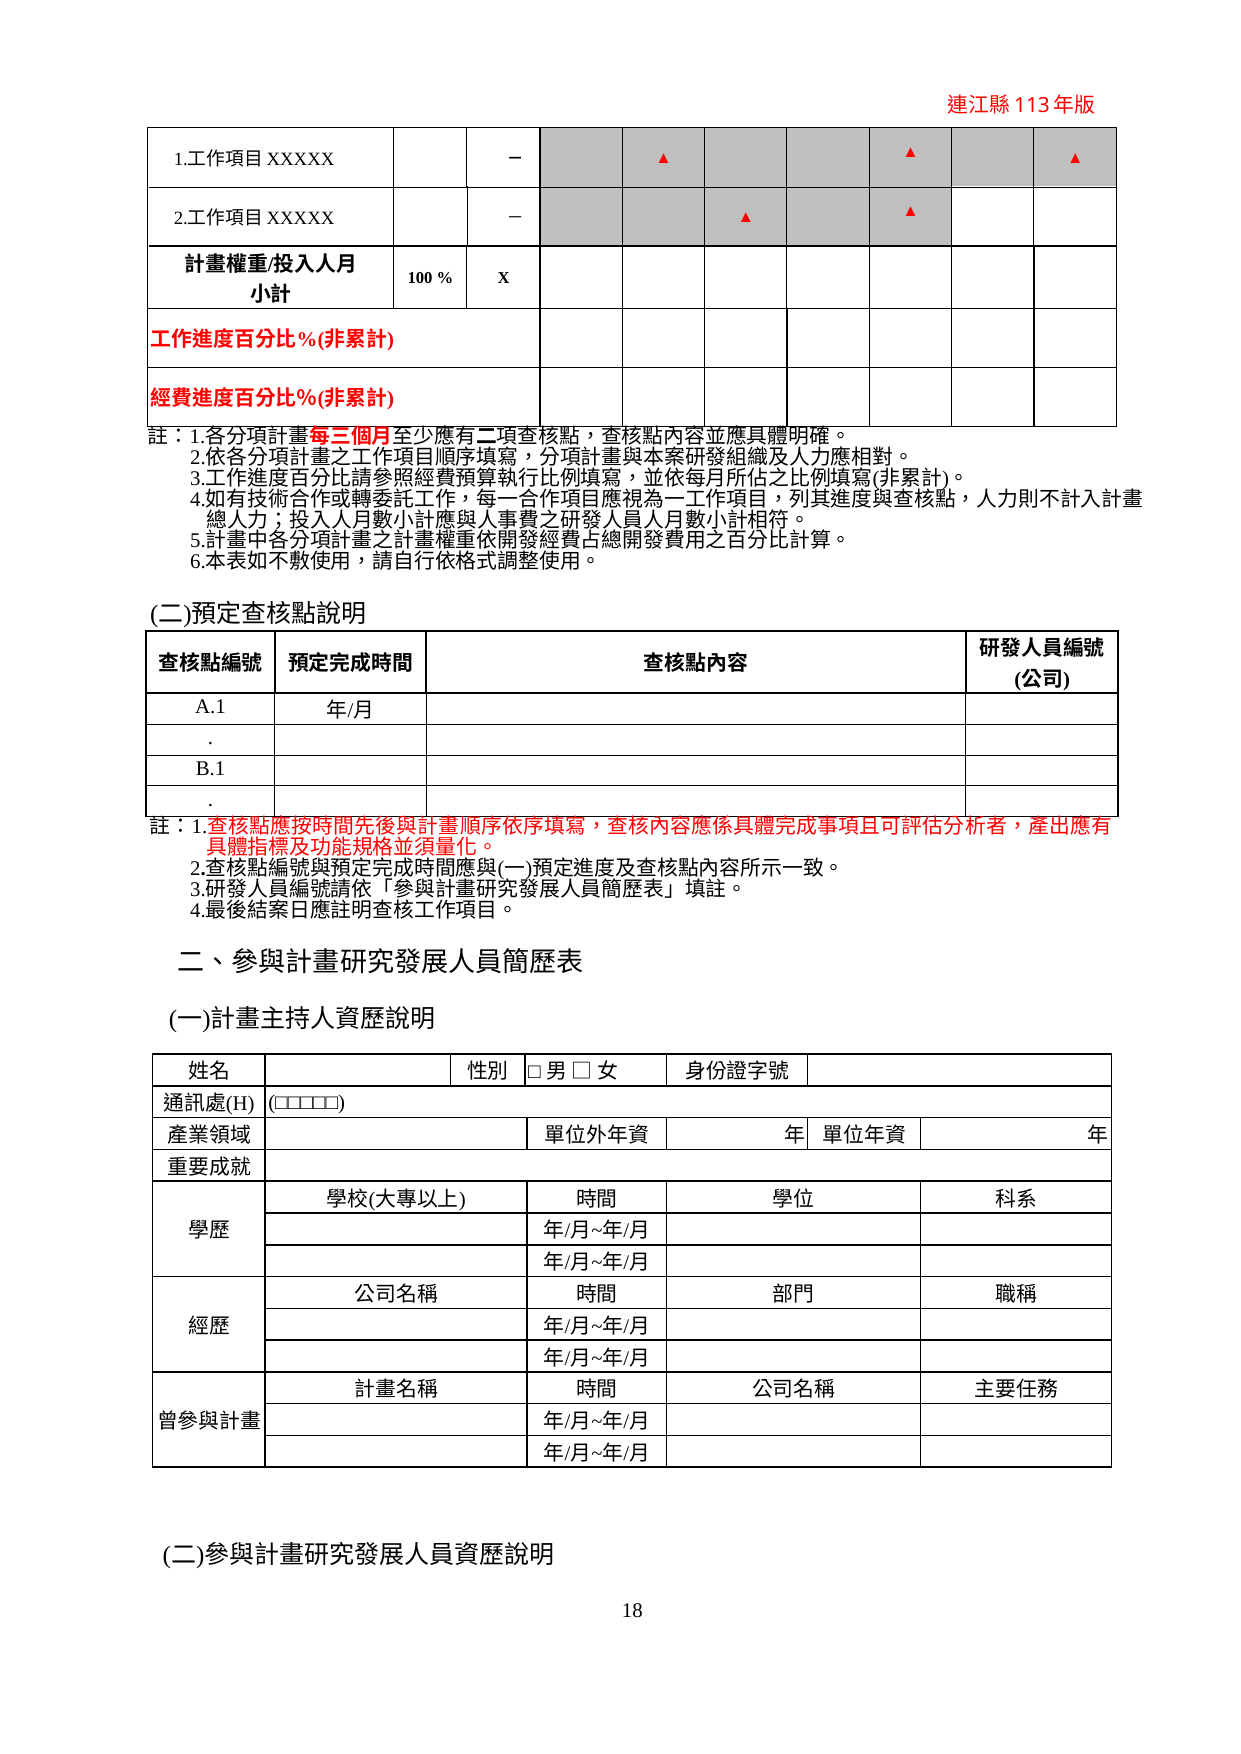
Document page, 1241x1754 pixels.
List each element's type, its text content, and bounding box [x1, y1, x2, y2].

table_cell 工作進度百分比%(非累計) [148, 309, 539, 366]
table_cell [427, 725, 965, 754]
table_cell [541, 368, 622, 426]
table_cell [788, 368, 869, 426]
table_cell [667, 1341, 920, 1371]
table_cell [870, 247, 951, 307]
table_header [266, 1055, 450, 1085]
table_cell [921, 1246, 1111, 1276]
table_cell 學歷 [153, 1182, 264, 1276]
table_cell 產業領域 [153, 1118, 264, 1148]
table_cell . [147, 786, 274, 816]
table_cell [266, 1214, 526, 1244]
table_header 身份證字號 [667, 1055, 807, 1085]
table_cell [705, 128, 786, 186]
table_cell [623, 247, 704, 307]
table_cell [921, 1309, 1111, 1339]
table_cell 經費進度百分比％(非累計) [148, 368, 539, 426]
table_cell B.1 [147, 756, 274, 785]
table_cell 2.工作項目XXXXX [148, 188, 393, 245]
table_cell [266, 1341, 526, 1371]
table_cell [266, 1404, 526, 1434]
text 5.計畫中各分項計畫之計畫權重依開發經費占總開發費用之百分比計算。 [190, 531, 1116, 552]
table_cell 1.工作項目XXXXX [148, 128, 393, 186]
table_cell [966, 756, 1117, 785]
table_cell [966, 786, 1117, 816]
table_cell [266, 1118, 526, 1148]
table_cell 經歷 [153, 1277, 264, 1371]
table_cell [541, 247, 622, 307]
text 二、參與計畫研究發展人員簡歷表 [177, 940, 1116, 979]
table_cell [788, 309, 869, 366]
table_header 查核點編號 [147, 632, 274, 692]
table_cell 職稱 [921, 1277, 1111, 1307]
table_cell 時間 [528, 1373, 666, 1403]
table_cell [1035, 309, 1116, 366]
table_cell 科系 [921, 1182, 1111, 1212]
table_cell [952, 128, 1033, 186]
table_cell [952, 188, 1033, 245]
table_cell [870, 309, 951, 366]
table_cell [667, 1309, 920, 1339]
table_cell 年/月~年/月 [528, 1246, 666, 1276]
table_cell [705, 368, 786, 426]
table_cell [623, 188, 704, 245]
table_cell 年/月~年/月 [528, 1404, 666, 1434]
table_cell [623, 368, 704, 426]
table_cell ▲ [1034, 128, 1116, 186]
table_header 查核點內容 [427, 632, 965, 692]
table_cell A.1 [147, 694, 274, 724]
table_header 姓名 [153, 1055, 264, 1085]
table_cell ▲ [870, 188, 951, 245]
table_cell 重要成就 [153, 1150, 264, 1180]
table_cell [787, 188, 869, 245]
table_cell 單位年資 [808, 1118, 920, 1148]
text 2.查核點編號與預定完成時間應與(一)預定進度及查核點內容所示一致。 [190, 859, 1116, 880]
table_cell [1035, 368, 1116, 426]
table_cell X [467, 247, 539, 307]
table_cell [394, 188, 467, 245]
table_header [808, 1055, 1111, 1085]
table_cell [952, 309, 1033, 366]
table_cell [787, 247, 869, 307]
table_cell [394, 128, 466, 186]
table_cell 學校(大專以上) [266, 1182, 526, 1212]
table_cell 年/月~年/月 [528, 1309, 666, 1339]
table_cell 計畫權重/投入人月 小計 [148, 246, 393, 307]
table_cell [787, 128, 869, 186]
table_header □ 男 □ 女 [526, 1055, 666, 1085]
table_cell 年/月 [275, 694, 426, 724]
table_cell [921, 1341, 1111, 1371]
text (二)預定查核點說明 [143, 594, 1116, 630]
table_cell [1034, 188, 1116, 245]
table_cell [705, 247, 786, 307]
table_cell 年/月~年/月 [528, 1436, 666, 1466]
table_cell [1035, 247, 1116, 307]
text 4.最後結案日應註明查核工作項目。 [190, 901, 1116, 921]
table_cell 100 % [394, 247, 466, 307]
table_header 預定完成時間 [276, 632, 425, 692]
table_cell － [467, 128, 539, 186]
table_cell [541, 309, 622, 366]
table_cell [266, 1246, 526, 1276]
table_cell 主要任務 [921, 1373, 1111, 1403]
table_cell 年/月~年/月 [528, 1341, 666, 1371]
table_cell 單位外年資 [528, 1118, 666, 1148]
table_cell [266, 1150, 1111, 1180]
table_cell [427, 786, 965, 816]
text (一)計畫主持人資歷說明 [162, 998, 1116, 1034]
table_cell 部門 [667, 1277, 920, 1307]
table_cell [705, 309, 786, 366]
table_cell 計畫名稱 [266, 1373, 526, 1403]
table_cell [275, 725, 426, 754]
table_cell 年 [921, 1118, 1111, 1148]
table_cell [667, 1436, 920, 1466]
table_cell [667, 1214, 920, 1244]
text 6.本表如不敷使用，請自行依格式調整使用。 [190, 552, 1116, 573]
table_cell [921, 1436, 1111, 1466]
table_cell [427, 756, 965, 785]
table_cell 公司名稱 [667, 1373, 920, 1403]
text 2.依各分項計畫之工作項目順序填寫，分項計畫與本案研發組織及人力應相對。 [190, 448, 1116, 469]
table_cell [266, 1309, 526, 1339]
table_cell [275, 756, 426, 785]
table_cell [541, 188, 622, 245]
table_cell [966, 694, 1117, 724]
table_cell [427, 694, 965, 724]
table_cell ▲ [705, 188, 786, 245]
table_cell (□□□□□) [266, 1087, 1111, 1117]
table_cell [667, 1246, 920, 1276]
table_cell 年/月~年/月 [528, 1214, 666, 1244]
table_cell 時間 [528, 1277, 666, 1307]
table_cell [921, 1214, 1111, 1244]
text 3.工作進度百分比請參照經費預算執行比例填寫，並依每月所佔之比例填寫(非累計)。 [190, 469, 1116, 489]
table_cell 年 [667, 1118, 807, 1148]
table_cell 學位 [667, 1182, 920, 1212]
table_cell [667, 1404, 920, 1434]
table_cell 公司名稱 [266, 1277, 526, 1307]
text 4.如有技術合作或轉委託工作，每一合作項目應視為一工作項目，列其進度與查核點，人力則不計入計畫總人力；投入人月數小計應與人事費之研發人員人月數小計相符。 [190, 489, 1152, 531]
table_cell [275, 786, 426, 816]
table_cell ▲ [623, 128, 704, 186]
table_cell [921, 1404, 1111, 1434]
table_cell [541, 128, 622, 186]
table_cell 通訊處(H) [153, 1087, 264, 1117]
text 3.研發人員編號請依「參與計畫研究發展人員簡歷表」填註。 [190, 880, 1116, 901]
table_header 研發人員編號 (公司) [967, 632, 1117, 692]
table_cell ▲ [870, 128, 951, 186]
table_cell [266, 1436, 526, 1466]
table_cell － [468, 188, 539, 245]
text (二)參與計畫研究發展人員資歷說明 [162, 1534, 1116, 1570]
table_cell [952, 368, 1033, 426]
table_cell 時間 [528, 1182, 666, 1212]
table_header 性別 [451, 1055, 524, 1085]
table_cell [952, 247, 1033, 307]
table_cell [623, 309, 704, 366]
text 註：1.查核點應按時間先後與計畫順序依序填寫，查核內容應係具體完成事項且可評估分析者，產出應有具體指標及功能規格並須量化。 [149, 817, 1116, 859]
table_cell [870, 368, 951, 426]
table_cell [966, 725, 1117, 754]
table_cell . [147, 725, 274, 754]
table_cell 曾參與計畫 [153, 1373, 264, 1466]
text 註：1.各分項計畫每三個月至少應有二項查核點，查核點內容並應具體明確。 [148, 427, 1116, 448]
